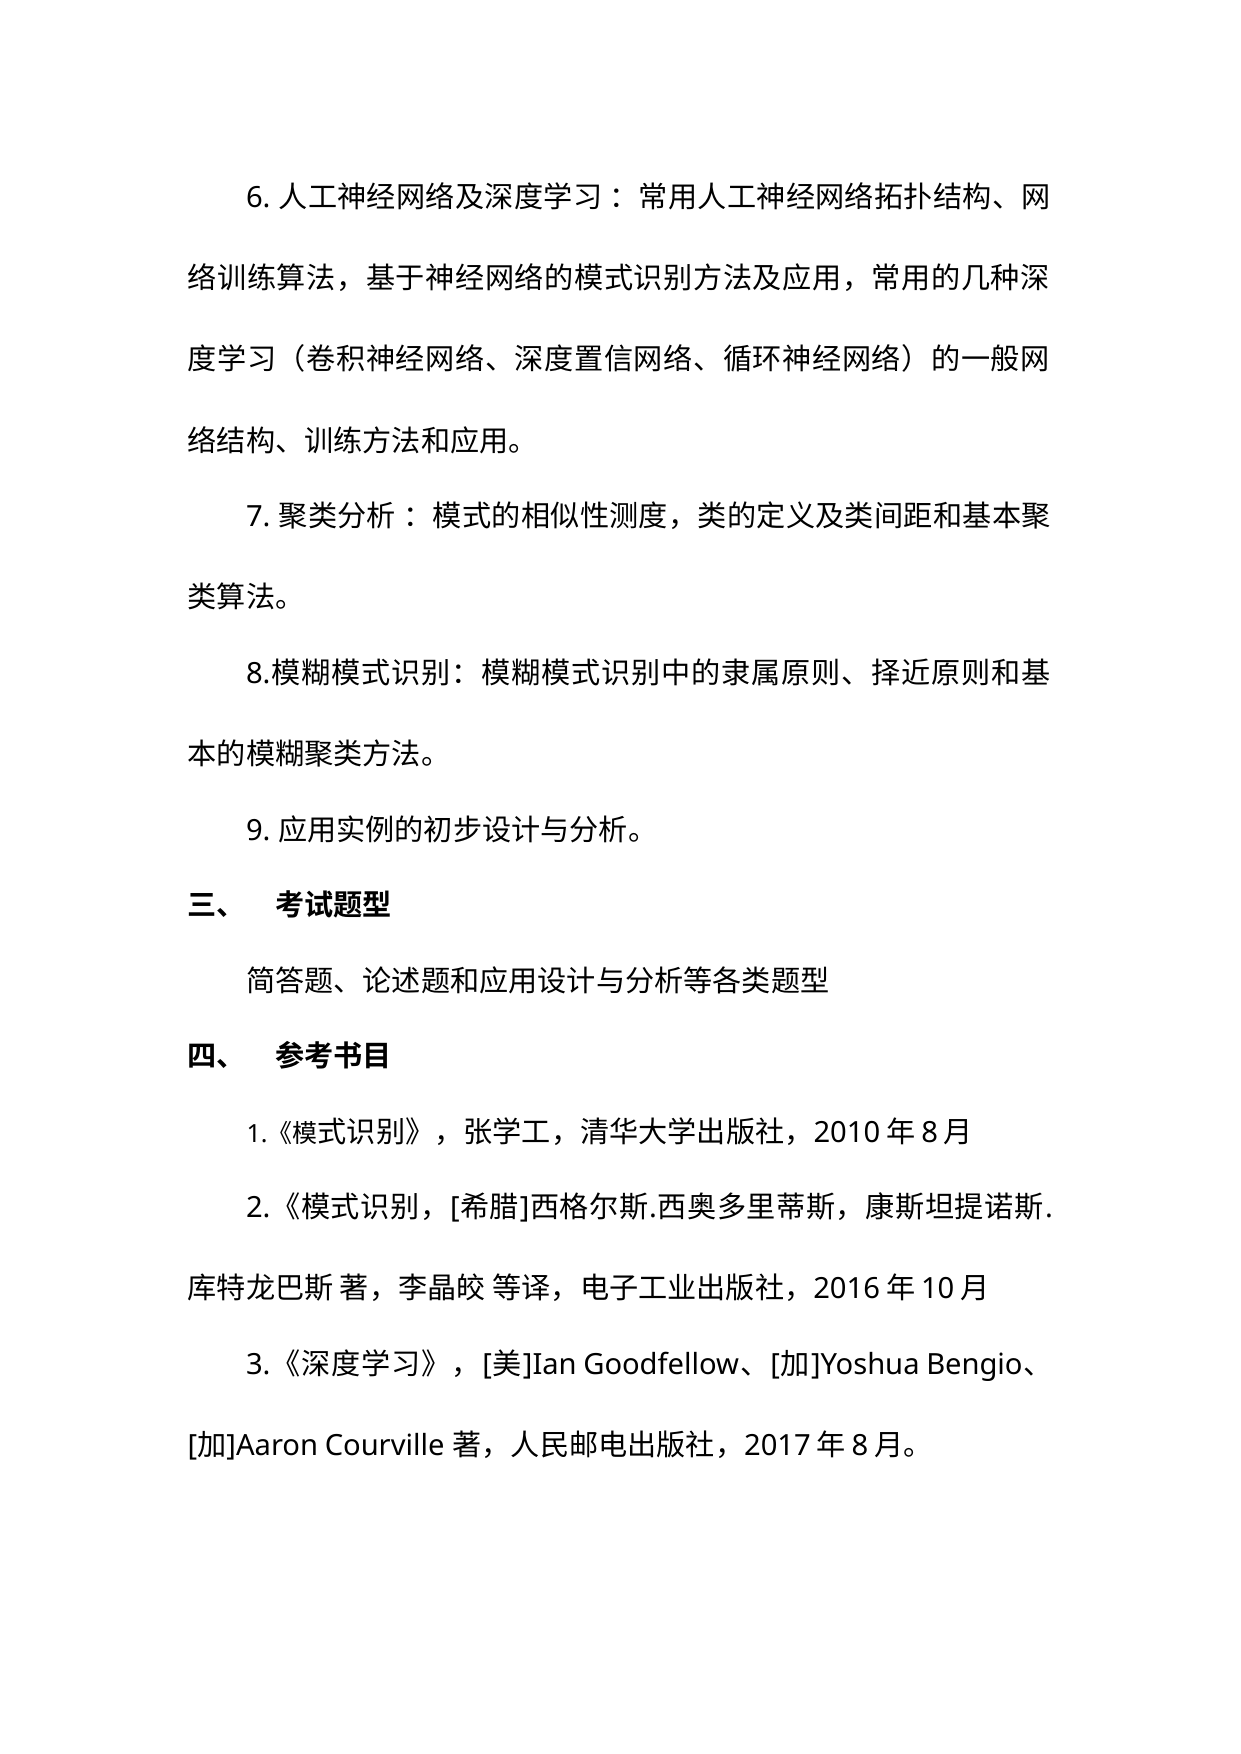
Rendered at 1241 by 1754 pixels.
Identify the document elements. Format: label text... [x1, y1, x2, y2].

text 3.《深度学习》，[美]Ian Goodfellow、[加]Yoshua Bengio、[加]Aaron Courville 著，人民邮电出版社，2017年8月。 [187, 1329, 1053, 1475]
text 6. 人工神经网络及深度学习 ：常用人工神经网络拓扑结构、网络训练算法，基于神经网络的模式识别方法及应用，常用的几种深度学习（卷积神经网络、深度置信网络、循环神经网络）的一般网络结构、训练方法和应用。 [187, 162, 1053, 471]
text 四、 参考书目 [187, 1021, 1053, 1086]
text 简答题、论述题和应用设计与分析等各类题型 [187, 946, 1053, 1011]
text 三、 考试题型 [187, 870, 1053, 935]
text 9. 应用实例的初步设计与分析。 [187, 795, 1053, 860]
text 1.《模式识别》，张学工，清华大学出版社，2010年8月 [187, 1097, 1053, 1162]
text 2.《模式识别，[希腊]西格尔斯.西奥多里蒂斯，康斯坦提诺斯.库特龙巴斯 著，李晶皎 等译，电子工业出版社，2016年10月 [187, 1172, 1053, 1319]
text 8.模糊模式识别：模糊模式识别中的隶属原则、择近原则和基本的模糊聚类方法。 [187, 638, 1053, 784]
text 7. 聚类分析 ：模式的相似性测度，类的定义及类间距和基本聚类算法。 [187, 481, 1053, 627]
